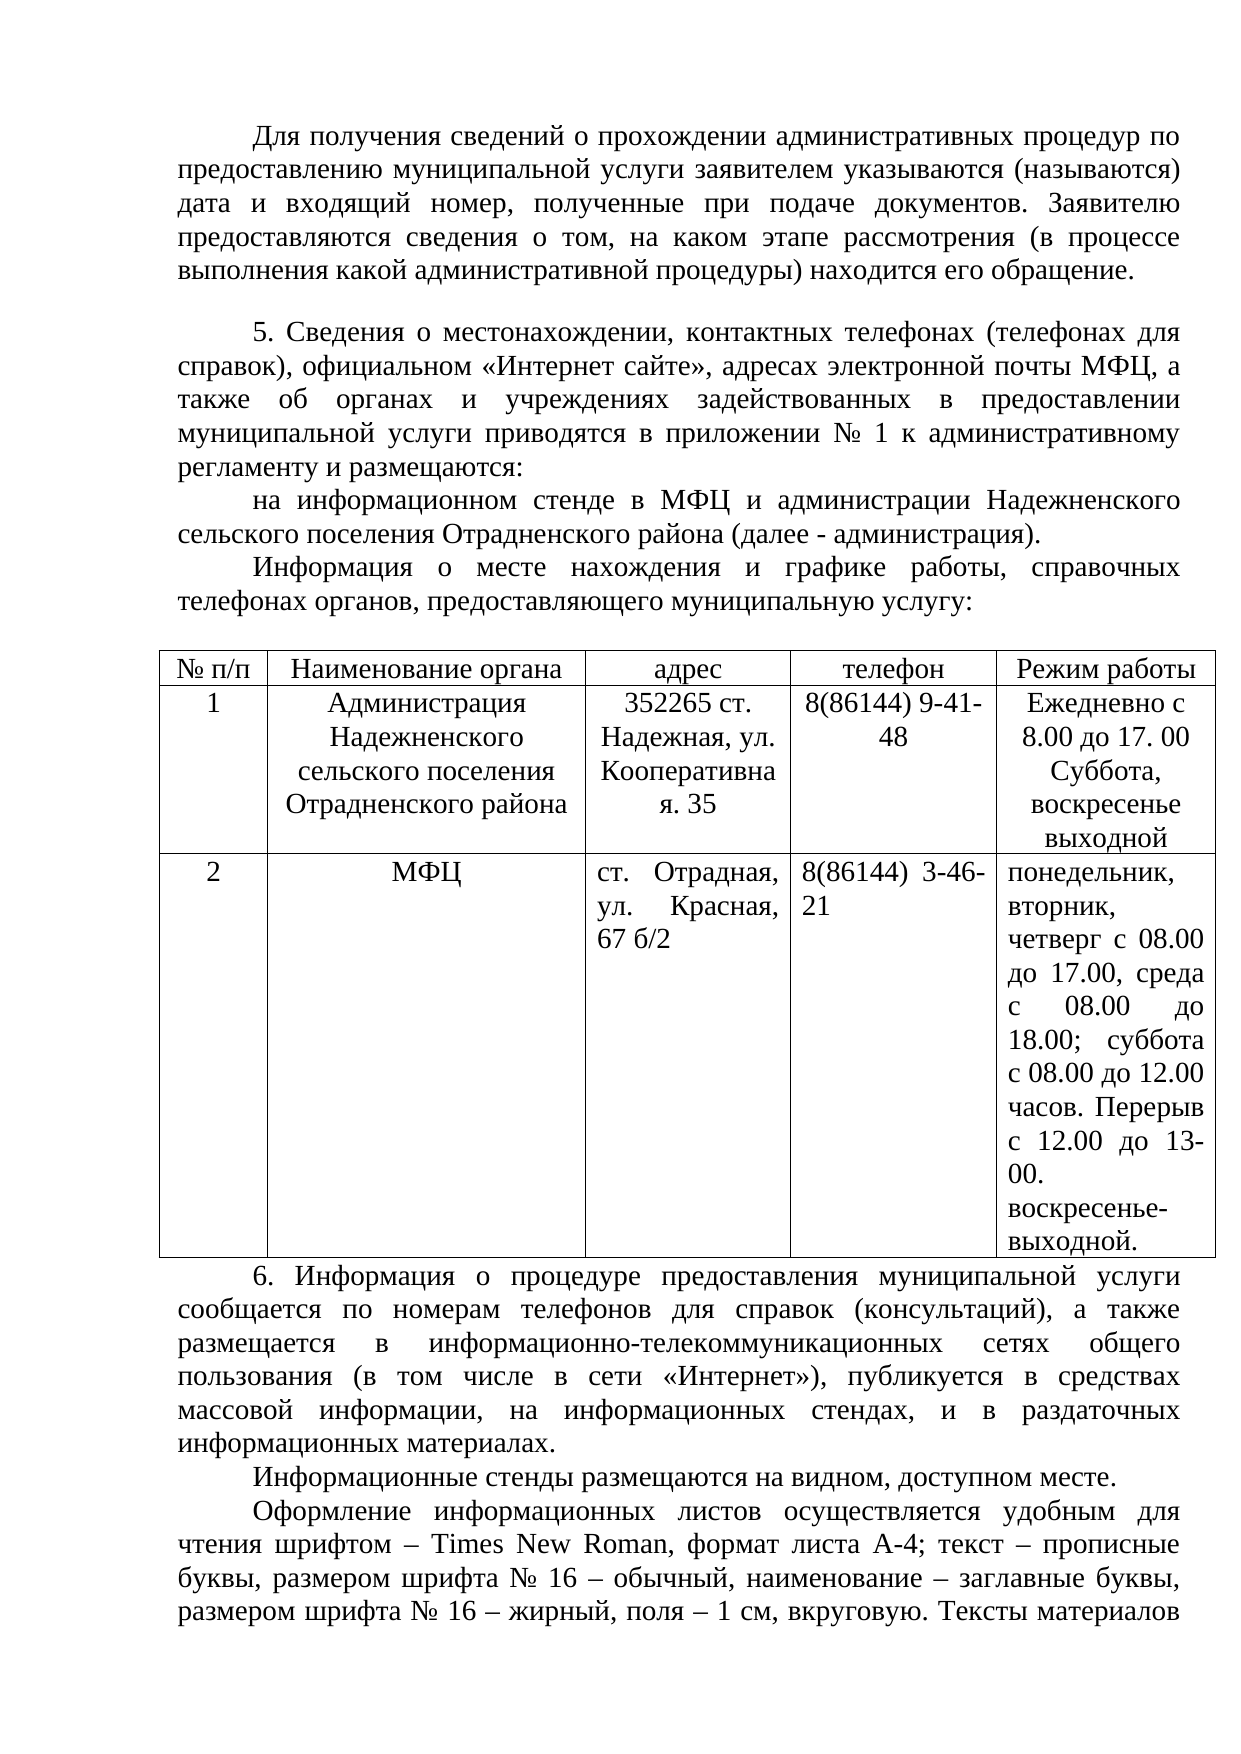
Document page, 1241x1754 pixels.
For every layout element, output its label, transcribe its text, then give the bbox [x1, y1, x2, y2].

text Для получения сведений о прохождении административных процедур по предоставлению муниципальной услуги заявителем указываются (называются) дата и входящий номер, полученные при подаче документов. Заявителю предоставляются сведения о том, на каком этапе рассмотрения (в процессе выполнения какой административной процедуры) находится его обращение. [177, 118, 1181, 286]
table_cell МФЦ [268, 854, 585, 1257]
table_cell понедельник, вторник, четверг с 08.00 до 17.00, среда с 08.00 до 18.00; суббота с 08.00 до 12.00 часов. Перерыв с 12.00 до 13-00. воскресенье-выходной. [997, 854, 1215, 1257]
table_header Наименование органа [268, 651, 585, 684]
table_cell 352265 ст. Надежная, ул. Кооперативная. 35 [586, 686, 790, 853]
table_cell 8(86144) 3-46-21 [791, 854, 996, 1257]
text Информация о месте нахождения и графике работы, справочных телефонах органов, предоставляющего муниципальную услугу: [177, 549, 1181, 616]
table_header № п/п [160, 651, 267, 684]
text Информационные стенды размещаются на видном, доступном месте. [177, 1459, 1181, 1493]
table_cell 8(86144) 9-41-48 [791, 686, 996, 853]
table_header телефон [791, 651, 996, 684]
table_cell Ежедневно с 8.00 до 17. 00 Суббота, воскресенье выходной [997, 686, 1215, 853]
text 6. Информация о процедуре предоставления муниципальной услуги сообщается по номерам телефонов для справок (консультаций), а также размещается в информационно-телекоммуникационных сетях общего пользования (в том числе в сети «Интернет»), публикуется в средствах массовой информации, на информационных стендах, и в раздаточных информационных материалах. [177, 1258, 1181, 1459]
text на информационном стенде в МФЦ и администрации Надежненского сельского поселения Отрадненского района (далее - администрация). [177, 482, 1181, 549]
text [177, 1493, 1181, 1627]
table_cell Администрация Надежненского сельского поселения Отрадненского района [268, 686, 585, 853]
table_cell ст. Отрадная, ул. Красная, 67 б/2 [586, 854, 790, 1257]
text 5. Сведения о местонахождении, контактных телефонах (телефонах для справок), официальном «Интернет сайте», адресах электронной почты МФЦ, а также об органах и учреждениях задействованных в предоставлении муниципальной услуги приводятся в приложении № 1 к административному регламенту и размещаются: [177, 314, 1181, 482]
table_header адрес [586, 651, 790, 684]
table_cell 2 [160, 854, 267, 1257]
table_cell 1 [160, 686, 267, 853]
table_header Режим работы [997, 651, 1215, 684]
